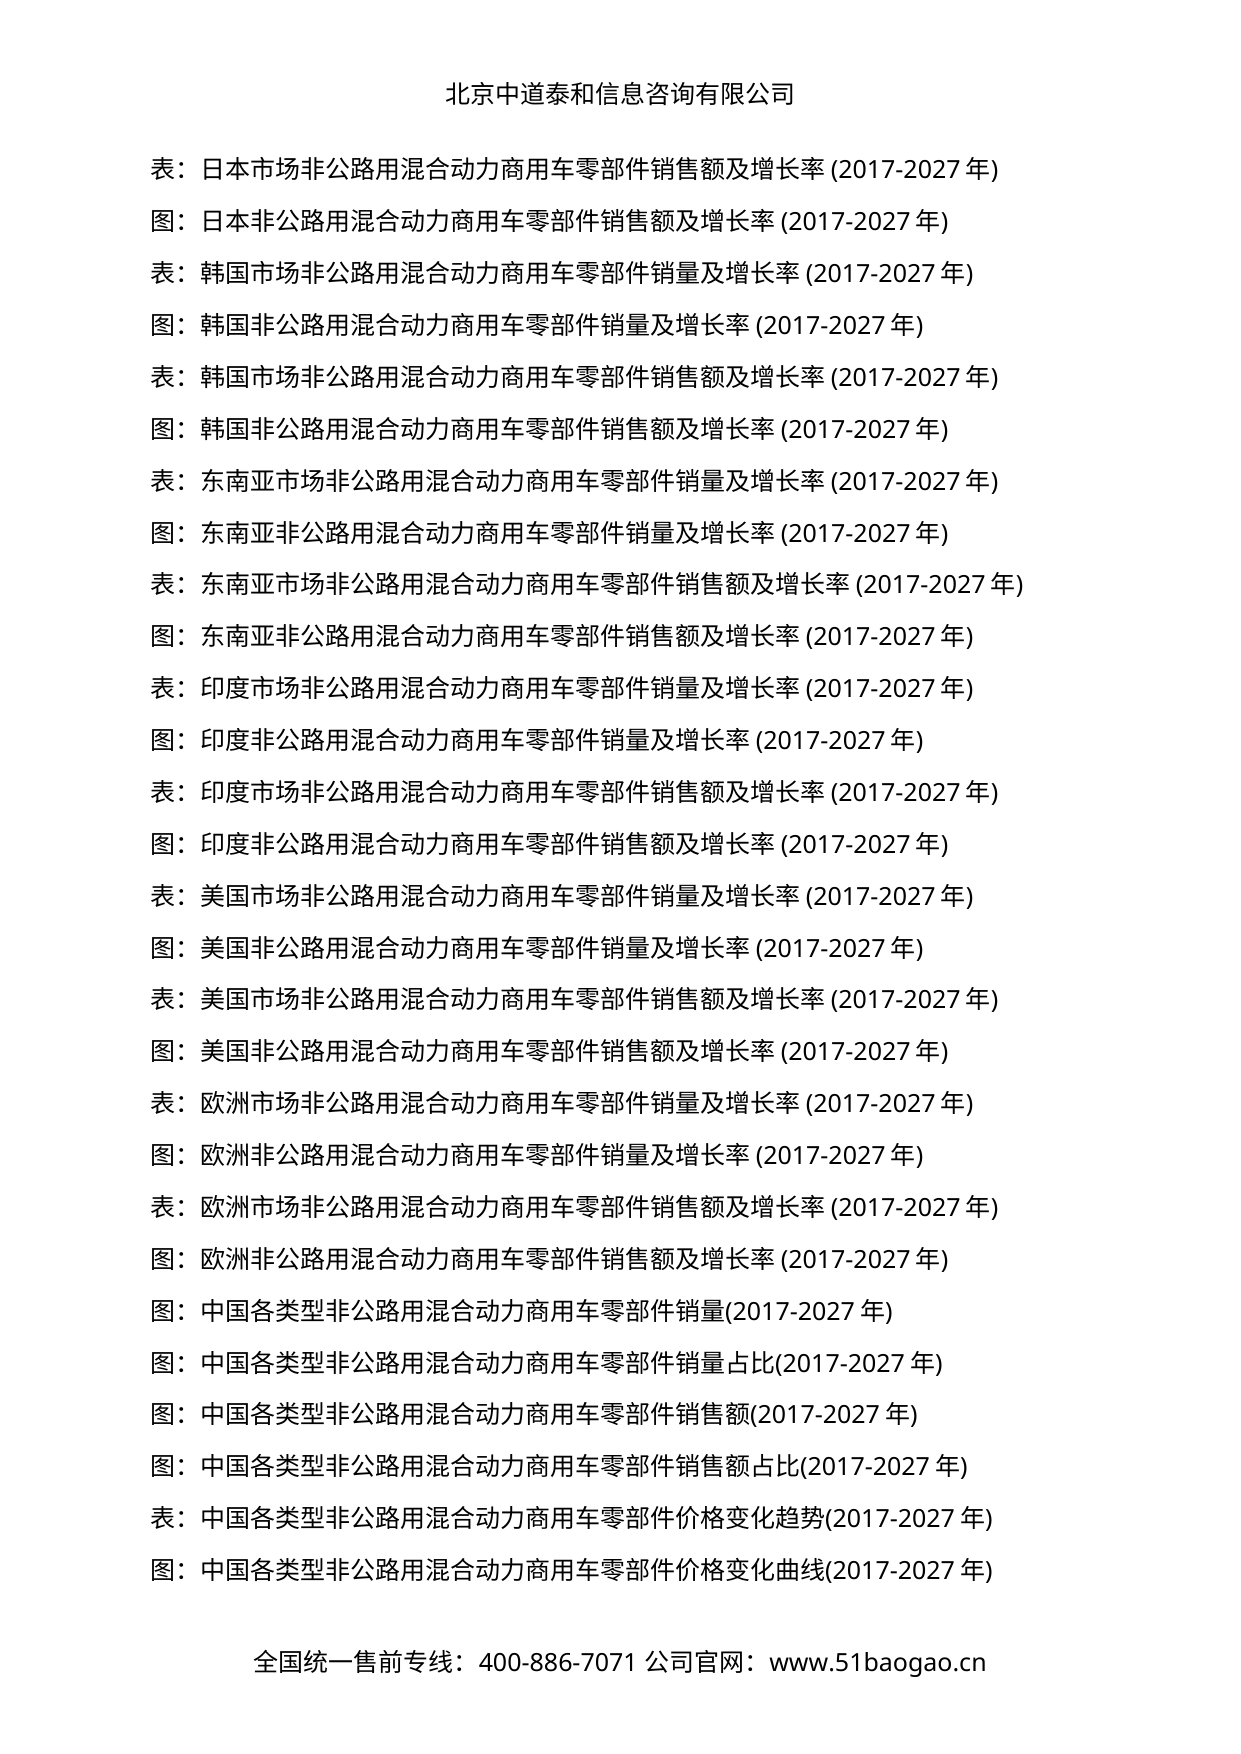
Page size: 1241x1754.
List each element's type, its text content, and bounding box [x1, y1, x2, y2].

text 图：美国非公路用混合动力商用车零部件销售额及增长率 (2017-2027年) [150, 1032, 1090, 1068]
text 图：东南亚非公路用混合动力商用车零部件销量及增长率 (2017-2027年) [150, 513, 1090, 549]
text 图：中国各类型非公路用混合动力商用车零部件销售额占比(2017-2027年) [150, 1447, 1090, 1483]
text 表：美国市场非公路用混合动力商用车零部件销售额及增长率 (2017-2027年) [150, 980, 1090, 1016]
text 图：欧洲非公路用混合动力商用车零部件销售额及增长率 (2017-2027年) [150, 1239, 1090, 1276]
text 图：东南亚非公路用混合动力商用车零部件销售额及增长率 (2017-2027年) [150, 617, 1090, 653]
text 表：欧洲市场非公路用混合动力商用车零部件销量及增长率 (2017-2027年) [150, 1084, 1090, 1120]
text 表：日本市场非公路用混合动力商用车零部件销售额及增长率 (2017-2027年) [150, 150, 1090, 186]
text 表：东南亚市场非公路用混合动力商用车零部件销量及增长率 (2017-2027年) [150, 461, 1090, 497]
text 图：中国各类型非公路用混合动力商用车零部件销量(2017-2027年) [150, 1291, 1090, 1327]
text 表：东南亚市场非公路用混合动力商用车零部件销售额及增长率 (2017-2027年) [150, 565, 1090, 601]
text 表：印度市场非公路用混合动力商用车零部件销量及增长率 (2017-2027年) [150, 669, 1090, 705]
text 表：印度市场非公路用混合动力商用车零部件销售额及增长率 (2017-2027年) [150, 772, 1090, 809]
text 表：欧洲市场非公路用混合动力商用车零部件销售额及增长率 (2017-2027年) [150, 1187, 1090, 1224]
text 图：欧洲非公路用混合动力商用车零部件销量及增长率 (2017-2027年) [150, 1136, 1090, 1172]
text 图：韩国非公路用混合动力商用车零部件销量及增长率 (2017-2027年) [150, 306, 1090, 342]
text 图：印度非公路用混合动力商用车零部件销售额及增长率 (2017-2027年) [150, 824, 1090, 861]
text 表：韩国市场非公路用混合动力商用车零部件销量及增长率 (2017-2027年) [150, 254, 1090, 290]
text 图：韩国非公路用混合动力商用车零部件销售额及增长率 (2017-2027年) [150, 409, 1090, 446]
text 图：中国各类型非公路用混合动力商用车零部件销售额(2017-2027年) [150, 1395, 1090, 1431]
text 图：中国各类型非公路用混合动力商用车零部件销量占比(2017-2027年) [150, 1343, 1090, 1379]
text 图：印度非公路用混合动力商用车零部件销量及增长率 (2017-2027年) [150, 721, 1090, 757]
text 表：美国市场非公路用混合动力商用车零部件销量及增长率 (2017-2027年) [150, 876, 1090, 912]
text 表：中国各类型非公路用混合动力商用车零部件价格变化趋势(2017-2027年) [150, 1499, 1090, 1535]
text 图：中国各类型非公路用混合动力商用车零部件价格变化曲线(2017-2027年) [150, 1551, 1090, 1587]
text 表：韩国市场非公路用混合动力商用车零部件销售额及增长率 (2017-2027年) [150, 357, 1090, 394]
text 图：美国非公路用混合动力商用车零部件销量及增长率 (2017-2027年) [150, 928, 1090, 964]
text 图：日本非公路用混合动力商用车零部件销售额及增长率 (2017-2027年) [150, 202, 1090, 238]
